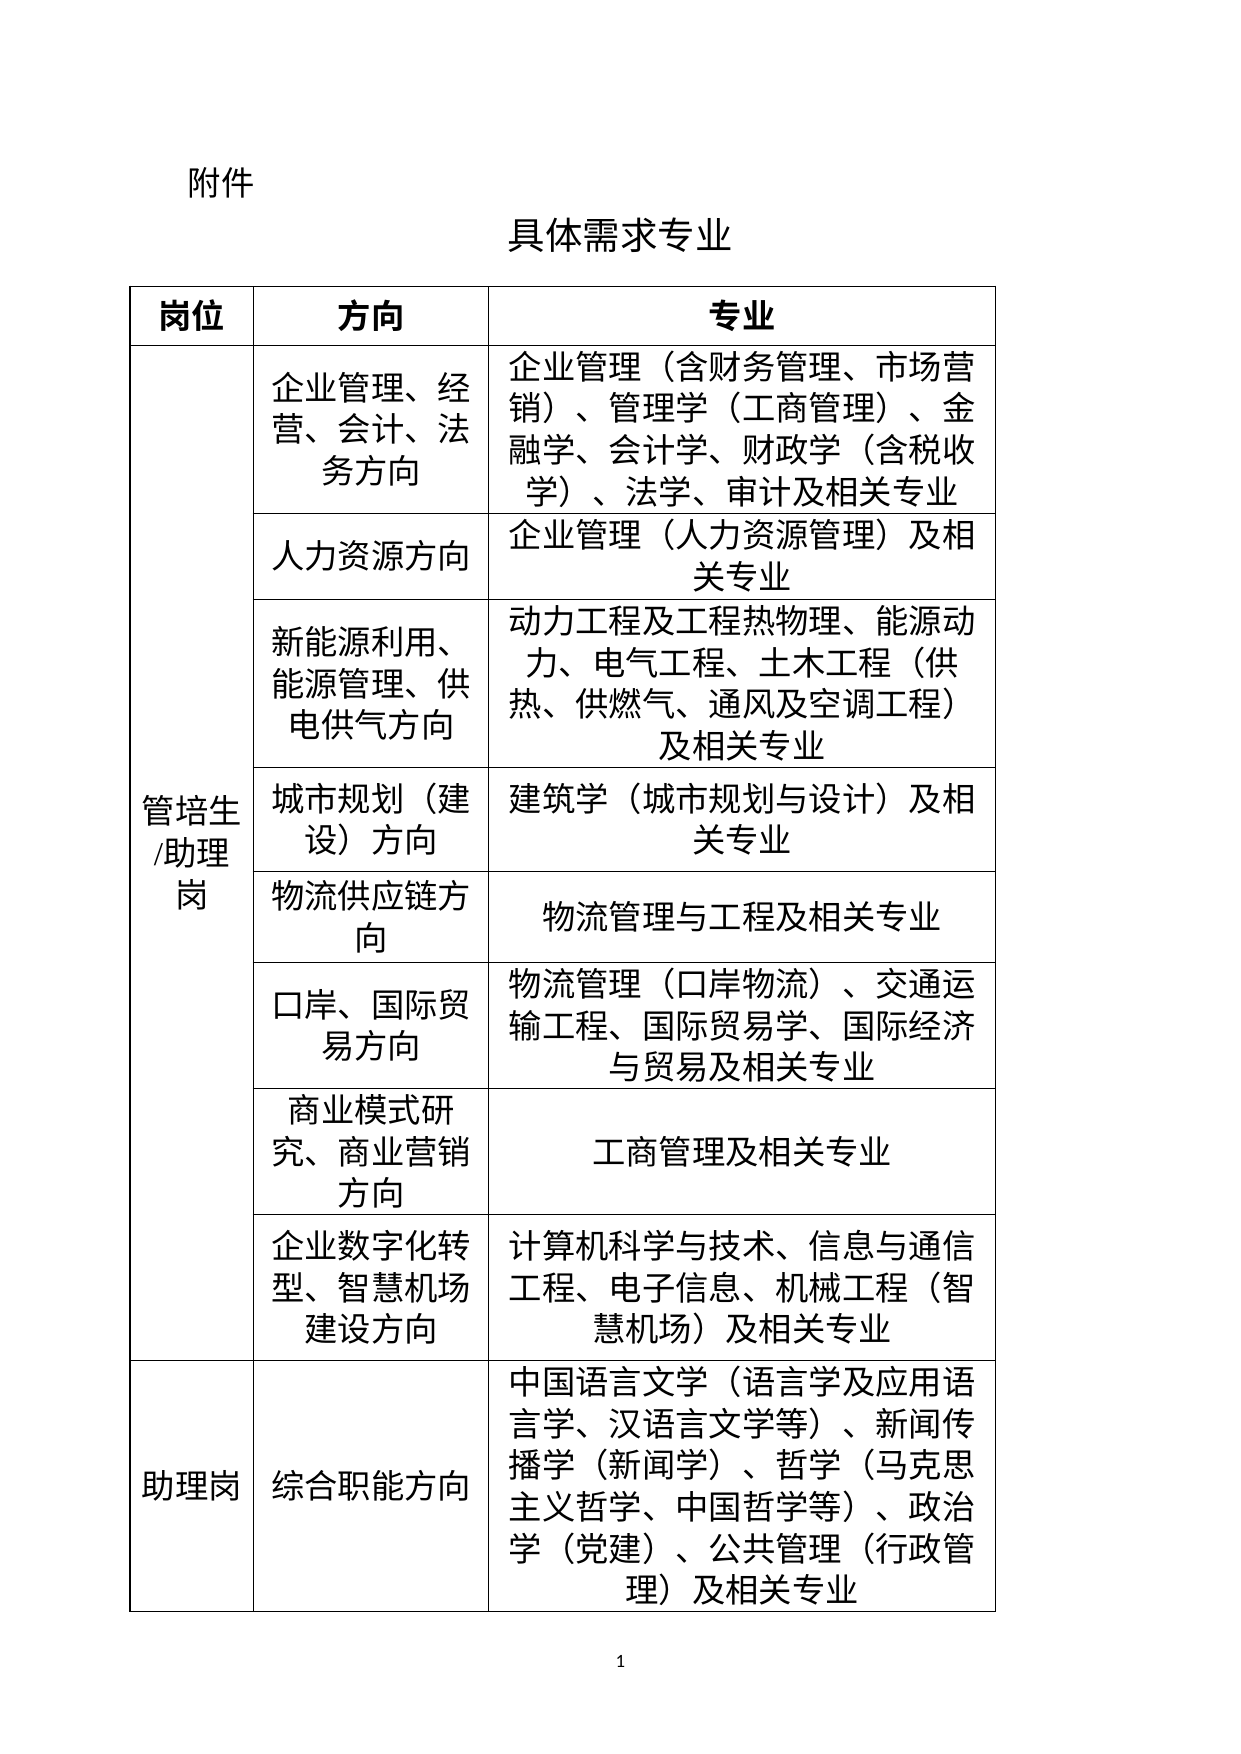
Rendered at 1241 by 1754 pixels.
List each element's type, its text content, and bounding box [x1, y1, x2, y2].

table_cell 企业管理（人力资源管理）及相关专业 [489, 514, 995, 599]
table_cell 企业数字化转型、智慧机场建设方向 [254, 1215, 488, 1360]
table_cell 企业管理（含财务管理、市场营销）、管理学（工商管理）、金融学、会计学、财政学（含税收学）、法学、审计及相关专业 [489, 346, 995, 512]
table_cell 企业管理、经营、会计、法务方向 [254, 346, 488, 512]
table_cell 建筑学（城市规划与设计）及相关专业 [489, 768, 995, 871]
table_header 方向 [254, 287, 488, 345]
table_cell 管培生/助理岗 [131, 346, 253, 1360]
table_cell 物流供应链方向 [254, 872, 488, 962]
table_cell 商业模式研究、商业营销方向 [254, 1089, 488, 1214]
table_cell 中国语言文学（语言学及应用语言学、汉语言文学等）、新闻传播学（新闻学）、哲学（马克思主义哲学、中国哲学等）、政治学（党建）、公共管理（行政管理）及相关专业 [489, 1361, 995, 1611]
text 具体需求专业 [187, 206, 1053, 261]
table_cell 助理岗 [131, 1361, 253, 1611]
table_cell 综合职能方向 [254, 1361, 488, 1611]
table_header 岗位 [131, 287, 253, 345]
table_cell 新能源利用、能源管理、供电供气方向 [254, 600, 488, 767]
table_cell 物流管理（口岸物流）、交通运输工程、国际贸易学、国际经济与贸易及相关专业 [489, 963, 995, 1088]
text 附件 [187, 150, 1053, 206]
table_cell 口岸、国际贸易方向 [254, 963, 488, 1088]
table_cell 人力资源方向 [254, 514, 488, 599]
table_cell 动力工程及工程热物理、能源动力、电气工程、土木工程（供热、供燃气、通风及空调工程）及相关专业 [489, 600, 995, 767]
table_cell 城市规划（建设）方向 [254, 768, 488, 871]
table_cell 工商管理及相关专业 [489, 1089, 995, 1214]
table_cell 物流管理与工程及相关专业 [489, 872, 995, 962]
table_header 专业 [489, 287, 995, 345]
table_cell 计算机科学与技术、信息与通信工程、电子信息、机械工程（智慧机场）及相关专业 [489, 1215, 995, 1360]
